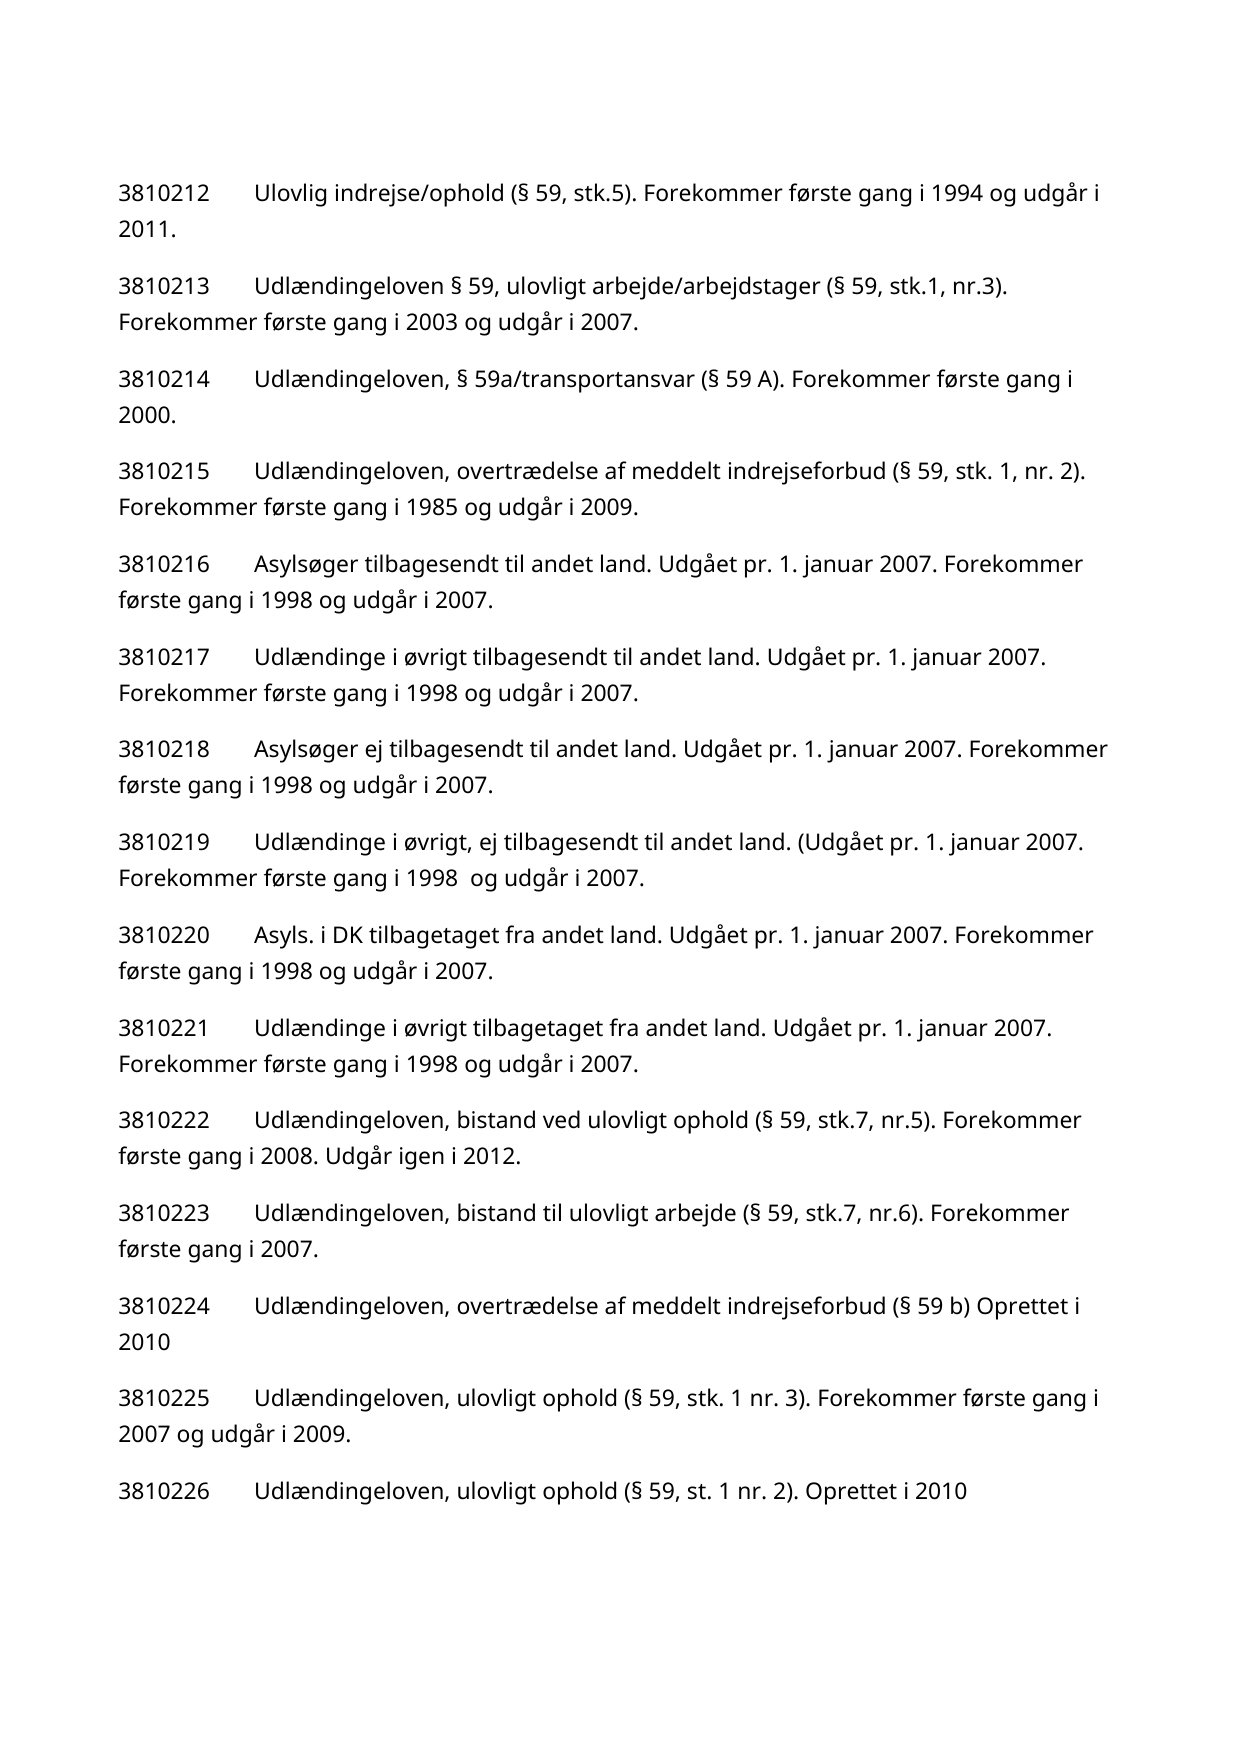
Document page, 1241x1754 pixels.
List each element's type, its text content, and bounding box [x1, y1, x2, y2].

text 3810216 Asylsøger tilbagesendt til andet land. Udgået pr. 1. januar 2007. Forekommer første gang i 1998 og udgår i 2007. [118, 548, 1122, 615]
text 3810212 Ulovlig indrejse/ophold (§ 59, stk.5). Forekommer første gang i 1994 og udgår i 2011. [118, 177, 1122, 244]
text 3810223 Udlændingeloven, bistand til ulovligt arbejde (§ 59, stk.7, nr.6). Forekommer første gang i 2007. [118, 1197, 1122, 1264]
text 3810225 Udlændingeloven, ulovligt ophold (§ 59, stk. 1 nr. 3). Forekommer første gang i 2007 og udgår i 2009. [118, 1382, 1122, 1449]
text 3810222 Udlændingeloven, bistand ved ulovligt ophold (§ 59, stk.7, nr.5). Forekommer første gang i 2008. Udgår igen i 2012. [118, 1104, 1122, 1171]
text 3810214 Udlændingeloven, § 59a/transportansvar (§ 59 A). Forekommer første gang i 2000. [118, 363, 1122, 430]
text 3810221 Udlændinge i øvrigt tilbagetaget fra andet land. Udgået pr. 1. januar 2007. Forekommer første gang i 1998 og udgår i 2007. [118, 1012, 1122, 1079]
text 3810218 Asylsøger ej tilbagesendt til andet land. Udgået pr. 1. januar 2007. Forekommer første gang i 1998 og udgår i 2007. [118, 733, 1122, 801]
text 3810217 Udlændinge i øvrigt tilbagesendt til andet land. Udgået pr. 1. januar 2007. Forekommer første gang i 1998 og udgår i 2007. [118, 641, 1122, 708]
text 3810215 Udlændingeloven, overtrædelse af meddelt indrejseforbud (§ 59, stk. 1, nr. 2). Forekommer første gang i 1985 og udgår i 2009. [118, 455, 1122, 522]
text 3810226 Udlændingeloven, ulovligt ophold (§ 59, st. 1 nr. 2). Oprettet i 2010 [118, 1475, 1122, 1506]
text 3810224 Udlændingeloven, overtrædelse af meddelt indrejseforbud (§ 59 b) Oprettet i 2010 [118, 1290, 1122, 1357]
text 3810219 Udlændinge i øvrigt, ej tilbagesendt til andet land. (Udgået pr. 1. januar 2007. Forekommer første gang i 1998 og udgår i 2007. [118, 826, 1122, 893]
text 3810220 Asyls. i DK tilbagetaget fra andet land. Udgået pr. 1. januar 2007. Forekommer første gang i 1998 og udgår i 2007. [118, 919, 1122, 986]
text 3810213 Udlændingeloven § 59, ulovligt arbejde/arbejdstager (§ 59, stk.1, nr.3). Forekommer første gang i 2003 og udgår i 2007. [118, 270, 1122, 337]
